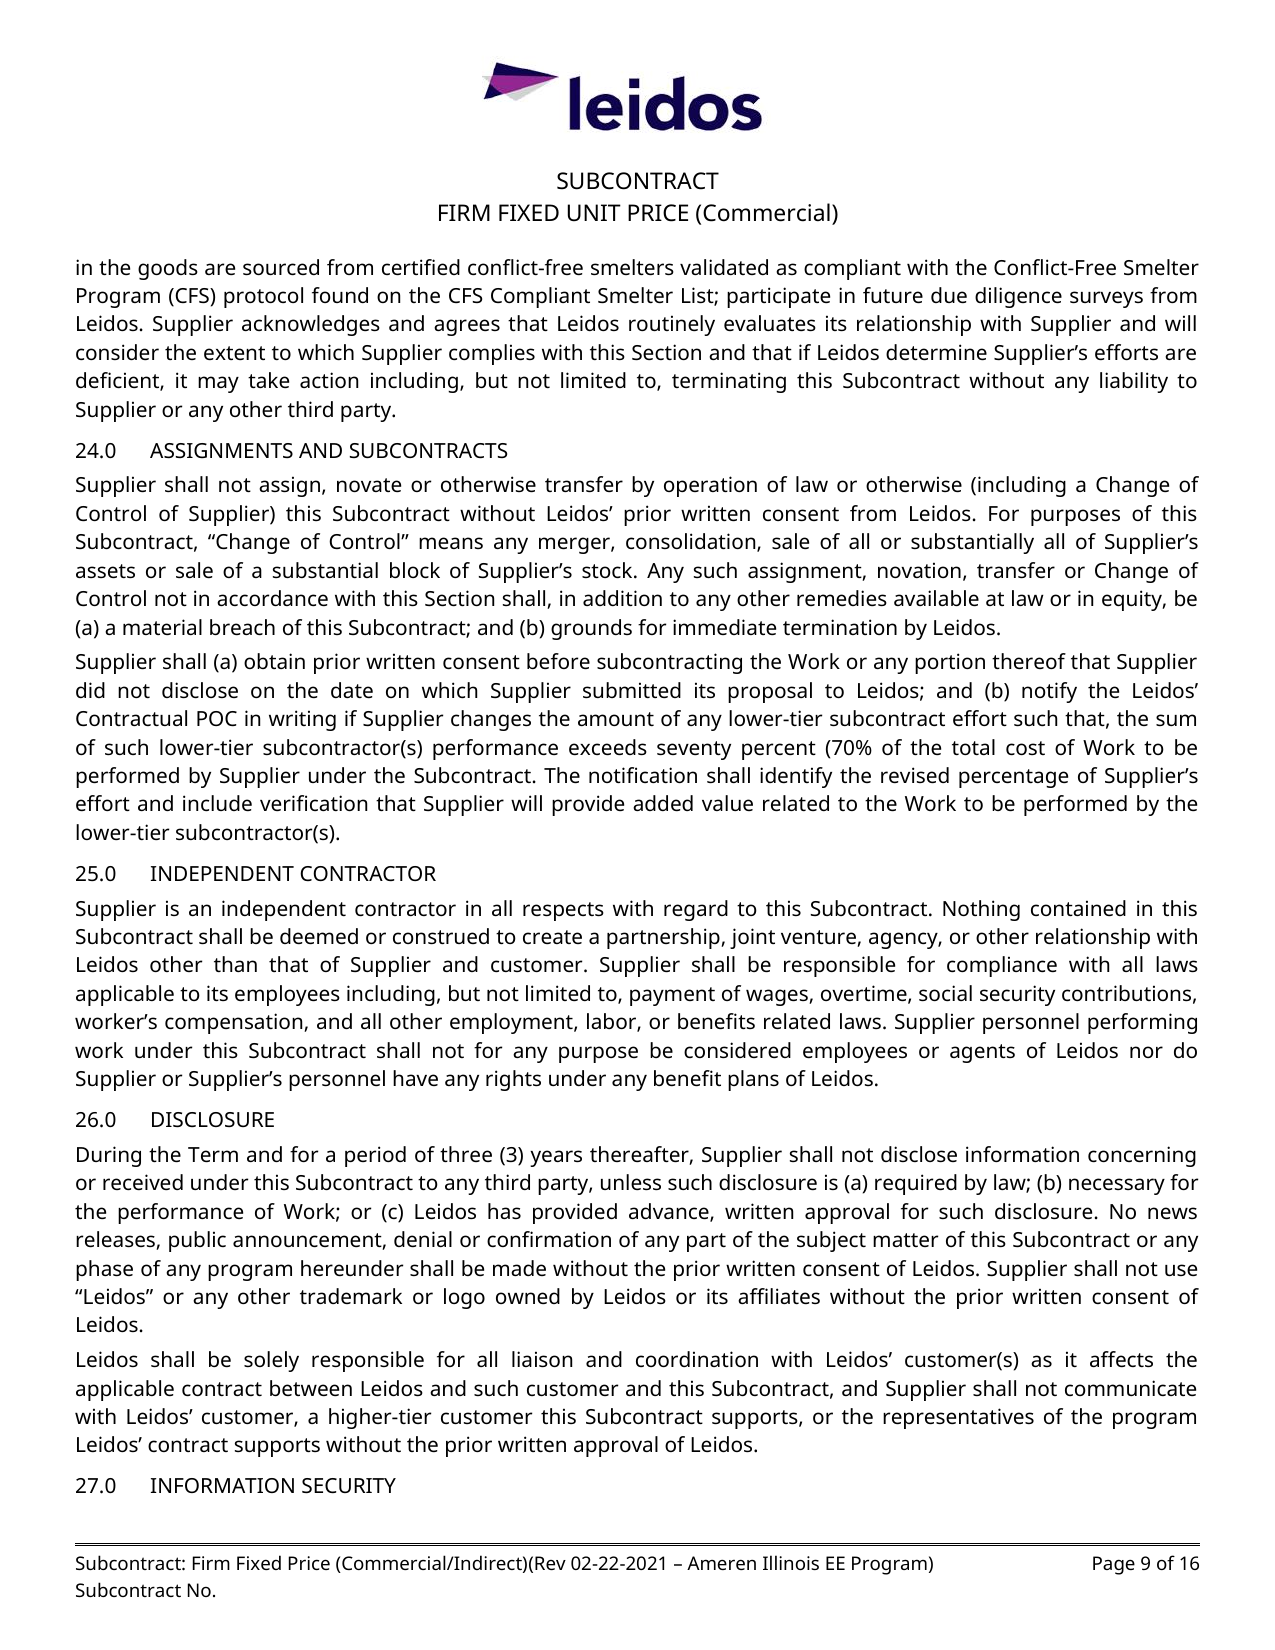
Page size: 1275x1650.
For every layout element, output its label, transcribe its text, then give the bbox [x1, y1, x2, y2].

text Leidos shall be solely responsible for all liaison and coordination with Leidos’ customer(s) as it affects the applicable contract between Leidos and such customer and this Subcontract, and Supplier shall not communicate with Leidos’ customer, a higher-tier customer this Subcontract supports, or the representatives of the program Leidos’ contract supports without the prior written approval of Leidos. [75, 1345, 1200, 1459]
text Supplier is an independent contractor in all respects with regard to this Subcontract. Nothing contained in this Subcontract shall be deemed or construed to create a partnership, joint venture, agency, or other relationship with Leidos other than that of Supplier and customer. Supplier shall be responsible for compliance with all laws applicable to its employees including, but not limited to, payment of wages, overtime, social security contributions, worker’s compensation, and all other employment, labor, or benefits related laws. Supplier personnel performing work under this Subcontract shall not for any purpose be considered employees or agents of Leidos nor do Supplier or Supplier’s personnel have any rights under any benefit plans of Leidos. [75, 894, 1200, 1093]
text Supplier shall (a) obtain prior written consent before subcontracting the Work or any portion thereof that Supplier did not disclose on the date on which Supplier submitted its proposal to Leidos; and (b) notify the Leidos’ Contractual POC in writing if Supplier changes the amount of any lower-tier subcontract effort such that, the sum of such lower-tier subcontractor(s) performance exceeds seventy percent (70% of the total cost of Work to be performed by Supplier under the Subcontract. The notification shall identify the revised percentage of Supplier’s effort and include verification that Supplier will provide added value related to the Work to be performed by the lower-tier subcontractor(s). [75, 647, 1200, 846]
list DISCLOSURE [75, 1105, 1200, 1134]
picture [466, 46, 771, 159]
list INFORMATION SECURITY [75, 1471, 1200, 1500]
list ASSIGNMENTS AND SUBCONTRACTS [75, 436, 1200, 464]
text Supplier shall not assign, novate or otherwise transfer by operation of law or otherwise (including a Change of Control of Supplier) this Subcontract without Leidos’ prior written consent from Leidos. For purposes of this Subcontract, “Change of Control” means any merger, consolidation, sale of all or substantially all of Supplier’s assets or sale of a substantial block of Supplier’s stock. Any such assignment, novation, transfer or Change of Control not in accordance with this Section shall, in addition to any other remedies available at law or in equity, be (a) a material breach of this Subcontract; and (b) grounds for immediate termination by Leidos. [75, 471, 1200, 641]
list INDEPENDENT CONTRACTOR [75, 859, 1200, 887]
text During the Term and for a period of three (3) years thereafter, Supplier shall not disclose information concerning or received under this Subcontract to any third party, unless such disclosure is (a) required by law; (b) necessary for the performance of Work; or (c) Leidos has provided advance, written approval for such disclosure. No news releases, public announcement, denial or confirmation of any part of the subject matter of this Subcontract or any phase of any program hereunder shall be made without the prior written consent of Leidos. Supplier shall not use “Leidos” or any other trademark or logo owned by Leidos or its affiliates without the prior written consent of Leidos. [75, 1140, 1200, 1339]
